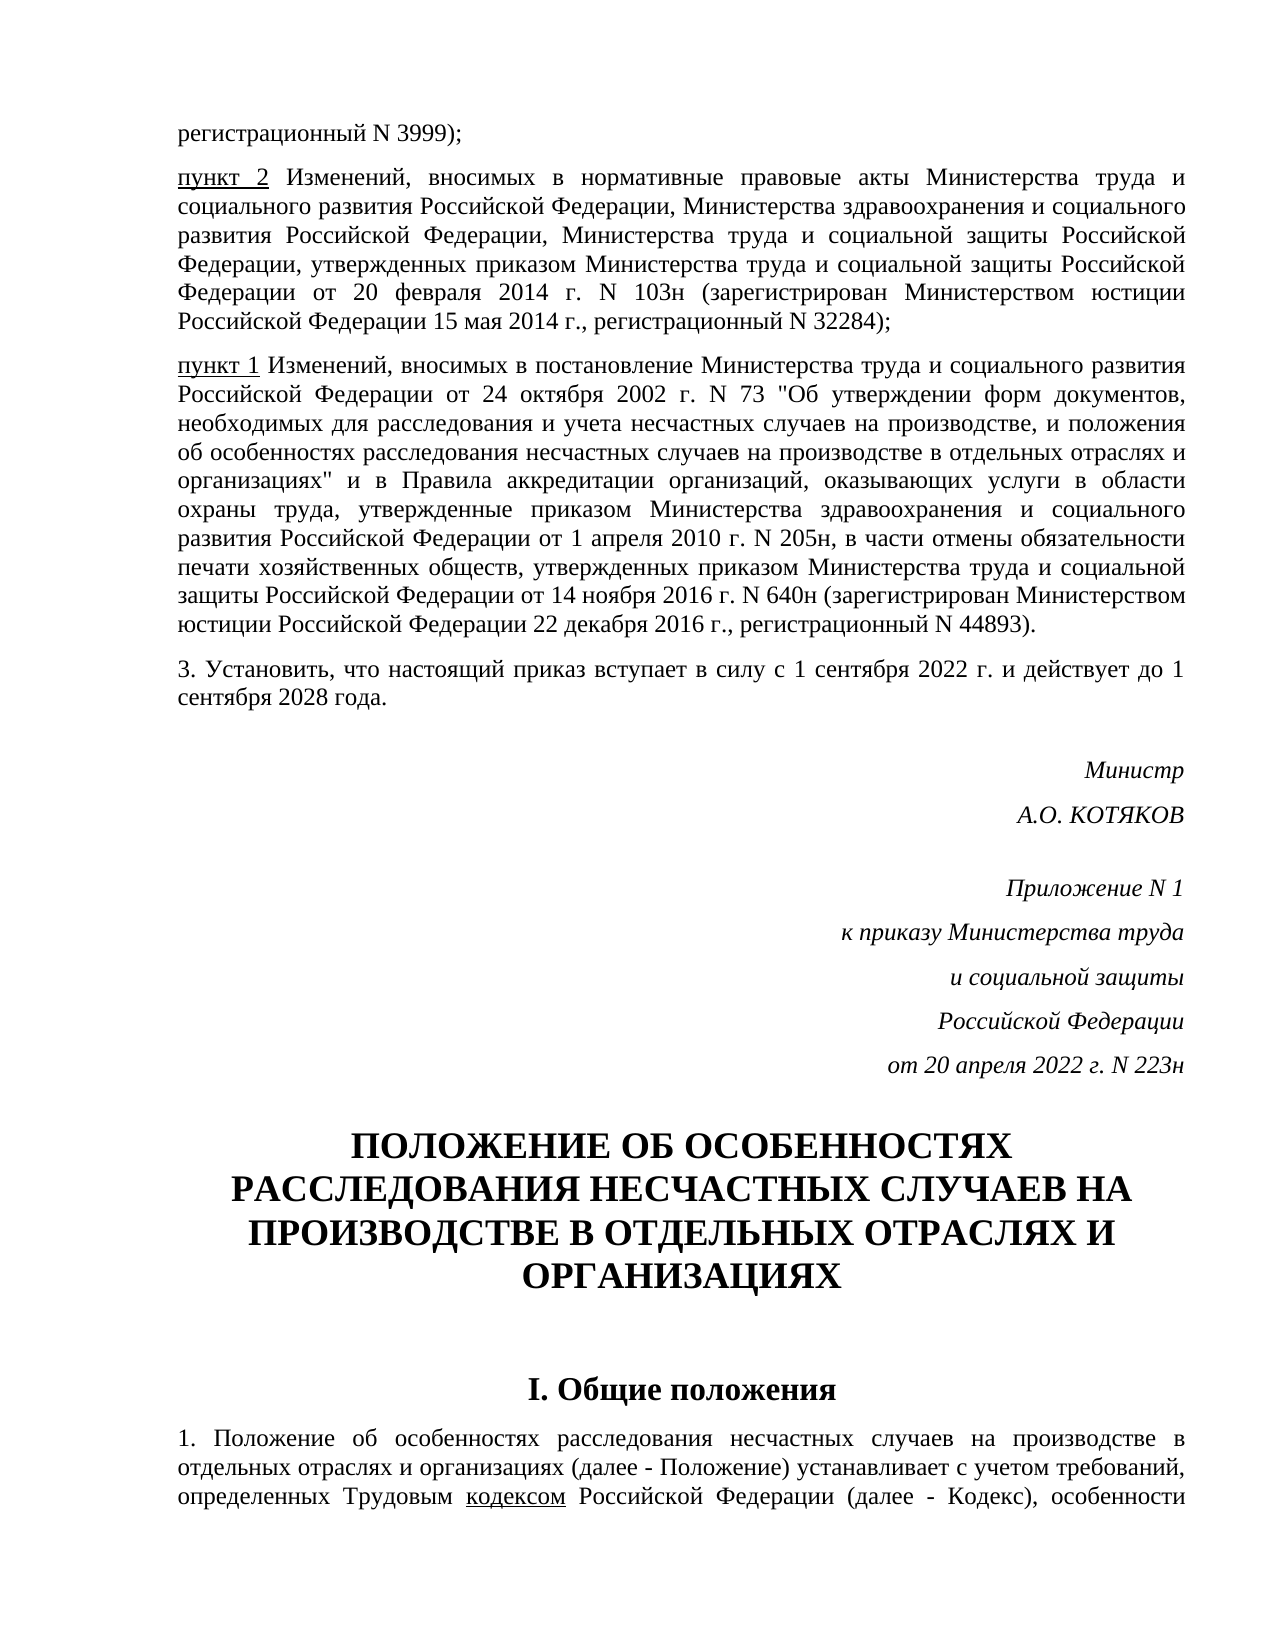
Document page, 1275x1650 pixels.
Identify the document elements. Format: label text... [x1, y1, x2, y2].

text ПОЛОЖЕНИЕ ОБ ОСОБЕННОСТЯХ РАССЛЕДОВАНИЯ НЕСЧАСТНЫХ СЛУЧАЕВ НА ПРОИЗВОДСТВЕ В ОТДЕЛЬНЫХ ОТРАСЛЯХ И ОРГАНИЗАЦИЯХ [177, 1124, 1186, 1296]
text пункт 1 Изменений, вносимых в постановление Министерства труда и социального развития Российской Федерации от 24 октября 2002 г. N 73 "Об утверждении форм документов, необходимых для расследования и учета несчастных случаев на производстве, и положения об особенностях расследования несчастных случаев на производстве в отдельных отраслях и организациях" и в Правила аккредитации организаций, оказывающих услуги в области охраны труда, утвержденные приказом Министерства здравоохранения и социального развития Российской Федерации от 1 апреля 2010 г. N 205н, в части отмены обязательности печати хозяйственных обществ, утвержденных приказом Министерства труда и социальной защиты Российской Федерации от 14 ноября 2016 г. N 640н (зарегистрирован Министерством юстиции Российской Федерации 22 декабря 2016 г., регистрационный N 44893). [177, 351, 1186, 638]
text и социальной защиты [177, 962, 1186, 991]
text пункт 2 Изменений, вносимых в нормативные правовые акты Министерства труда и социального развития Российской Федерации, Министерства здравоохранения и социального развития Российской Федерации, Министерства труда и социальной защиты Российской Федерации, утвержденных приказом Министерства труда и социальной защиты Российской Федерации от 20 февраля 2014 г. N 103н (зарегистрирован Министерством юстиции Российской Федерации 15 мая 2014 г., регистрационный N 32284); [177, 162, 1186, 335]
text от 20 апреля 2022 г. N 223н [177, 1051, 1186, 1079]
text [177, 1423, 1186, 1509]
text I. Общие положения [177, 1369, 1186, 1408]
text к приказу Министерства труда [177, 917, 1186, 946]
text 3. Установить, что настоящий приказ вступает в силу с 1 сентября 2022 г. и действует до 1 сентября 2028 года. [177, 654, 1186, 711]
text Приложение N 1 [177, 873, 1186, 902]
text Российской Федерации [177, 1006, 1186, 1035]
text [177, 118, 1186, 147]
text А.О. КОТЯКОВ [177, 800, 1186, 829]
text Министр [177, 756, 1186, 784]
